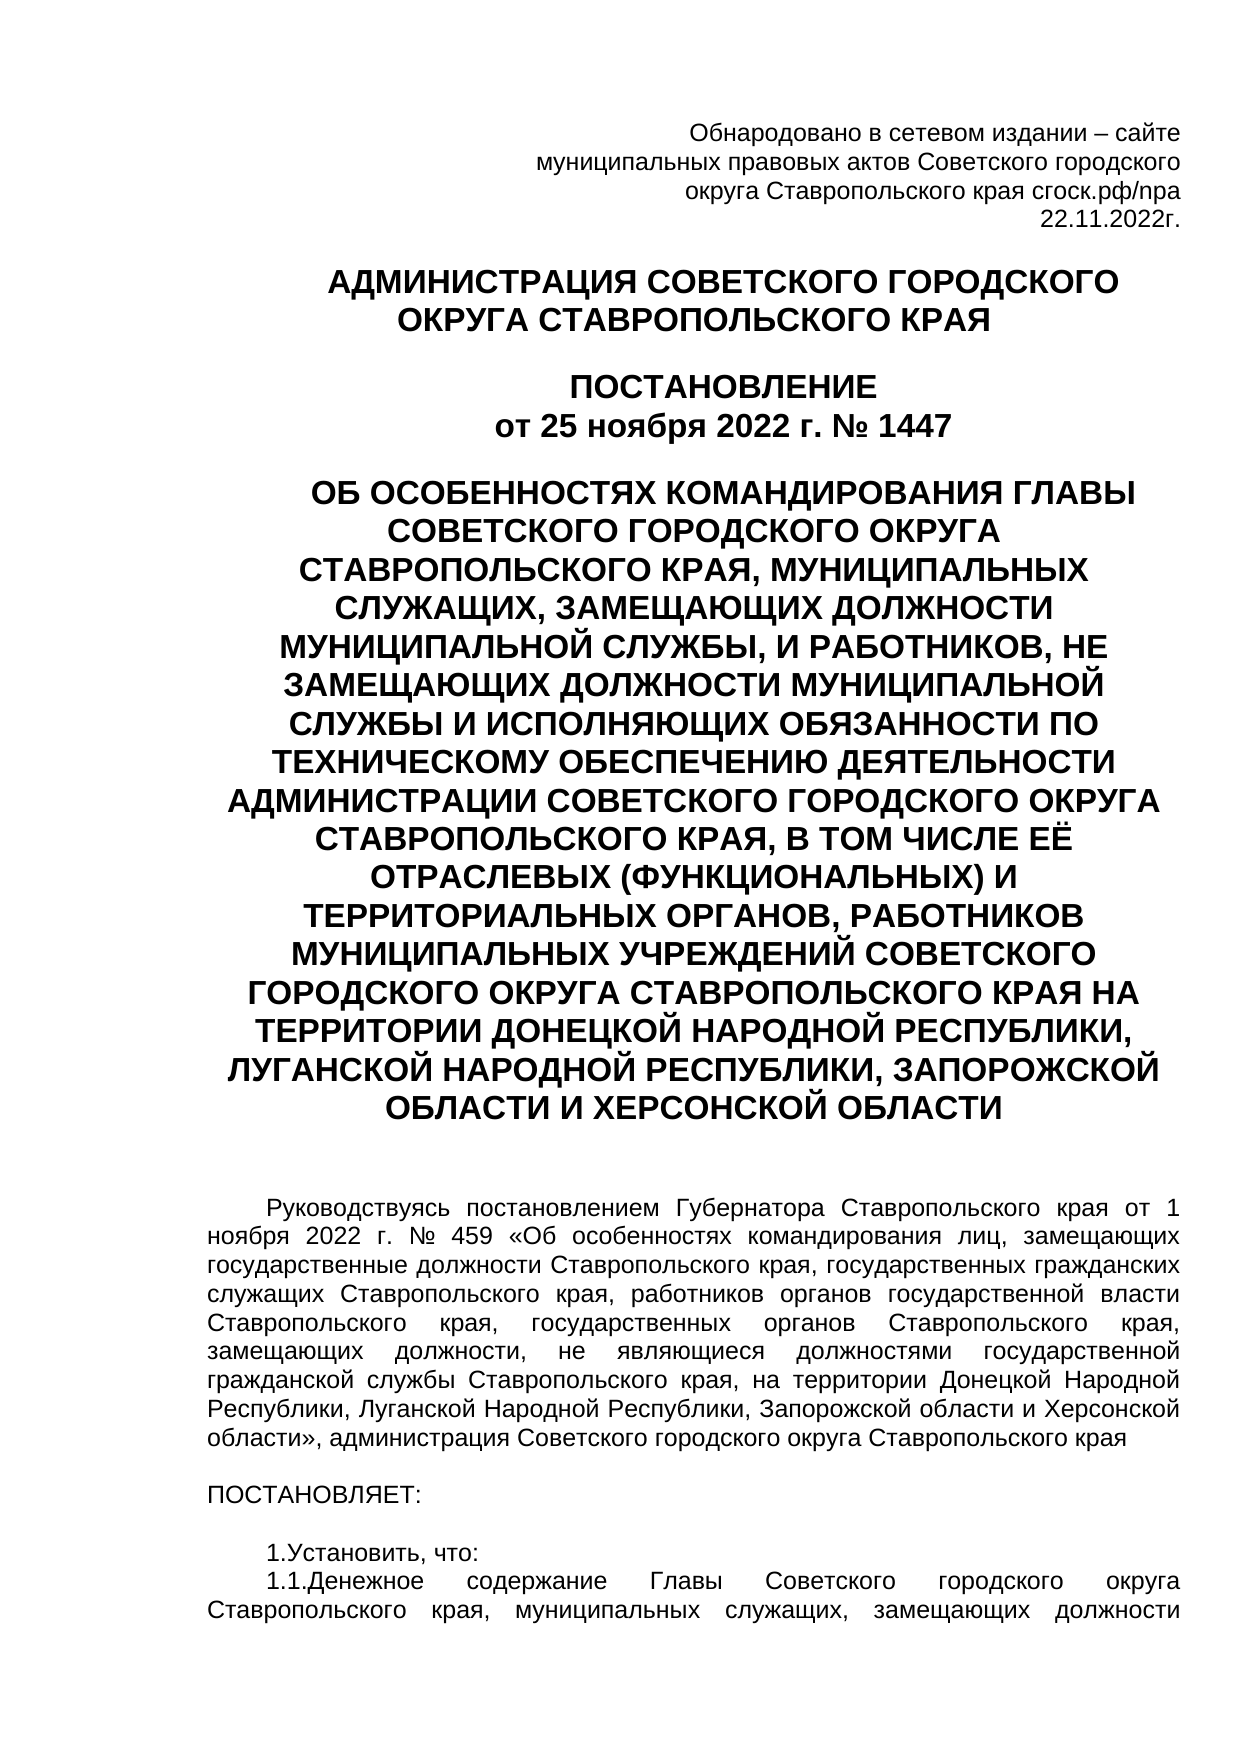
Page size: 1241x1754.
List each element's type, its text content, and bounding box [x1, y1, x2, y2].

text муниципальных правовых актов Советского городского [207, 147, 1181, 176]
text ПОСТАНОВЛЕНИЕ [207, 367, 1181, 406]
text 22.11.2022г. [207, 204, 1181, 233]
text 1.Установить, что: [207, 1538, 1181, 1566]
text от 25 ноября 2022 г. № 1447 [207, 406, 1181, 444]
text ПОСТАНОВЛЯЕТ: [207, 1480, 1181, 1509]
text округа Ставропольского края сгоск.рф/npa [207, 176, 1181, 204]
text Руководствуясь постановлением Губернатора Ставропольского края от 1 ноября 2022 г. № 459 «Об особенностях командирования лиц, замещающих государственные должности Ставропольского края, государственных гражданских служащих Ставропольского края, работников органов государственной власти Ставропольского края, государственных органов Ставропольского края, замещающих должности, не являющиеся должностями государственной гражданской службы Ставропольского края, на территории Донецкой Народной Республики, Луганской Народной Республики, Запорожской области и Херсонской области», администрация Советского городского округа Ставропольского края [207, 1193, 1181, 1451]
text АДМИНИСТРАЦИЯ СОВЕТСКОГО ГОРОДСКОГО ОКРУГА СТАВРОПОЛЬСКОГО КРАЯ [207, 262, 1181, 339]
text Обнародовано в сетевом издании – сайте [207, 118, 1181, 147]
text ОБ ОСОБЕННОСТЯХ КОМАНДИРОВАНИЯ ГЛАВЫ СОВЕТСКОГО ГОРОДСКОГО ОКРУГА СТАВРОПОЛЬСКОГО КРАЯ, МУНИЦИПАЛЬНЫХ СЛУЖАЩИХ, ЗАМЕЩАЮЩИХ ДОЛЖНОСТИ МУНИЦИПАЛЬНОЙ СЛУЖБЫ, И РАБОТНИКОВ, НЕ ЗАМЕЩАЮЩИХ ДОЛЖНОСТИ МУНИЦИПАЛЬНОЙ СЛУЖБЫ И ИСПОЛНЯЮЩИХ ОБЯЗАННОСТИ ПО ТЕХНИЧЕСКОМУ ОБЕСПЕЧЕНИЮ ДЕЯТЕЛЬНОСТИ АДМИНИСТРАЦИИ СОВЕТСКОГО ГОРОДСКОГО ОКРУГА СТАВРОПОЛЬСКОГО КРАЯ, В ТОМ ЧИСЛЕ ЕЁ ОТРАСЛЕВЫХ (ФУНКЦИОНАЛЬНЫХ) И ТЕРРИТОРИАЛЬНЫХ ОРГАНОВ, РАБОТНИКОВ МУНИЦИПАЛЬНЫХ УЧРЕЖДЕНИЙ СОВЕТСКОГО ГОРОДСКОГО ОКРУГА СТАВРОПОЛЬСКОГО КРАЯ НА ТЕРРИТОРИИ ДОНЕЦКОЙ НАРОДНОЙ РЕСПУБЛИКИ, ЛУГАНСКОЙ НАРОДНОЙ РЕСПУБЛИКИ, ЗАПОРОЖСКОЙ ОБЛАСТИ И ХЕРСОНСКОЙ ОБЛАСТИ [207, 473, 1181, 1127]
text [207, 1566, 1181, 1624]
